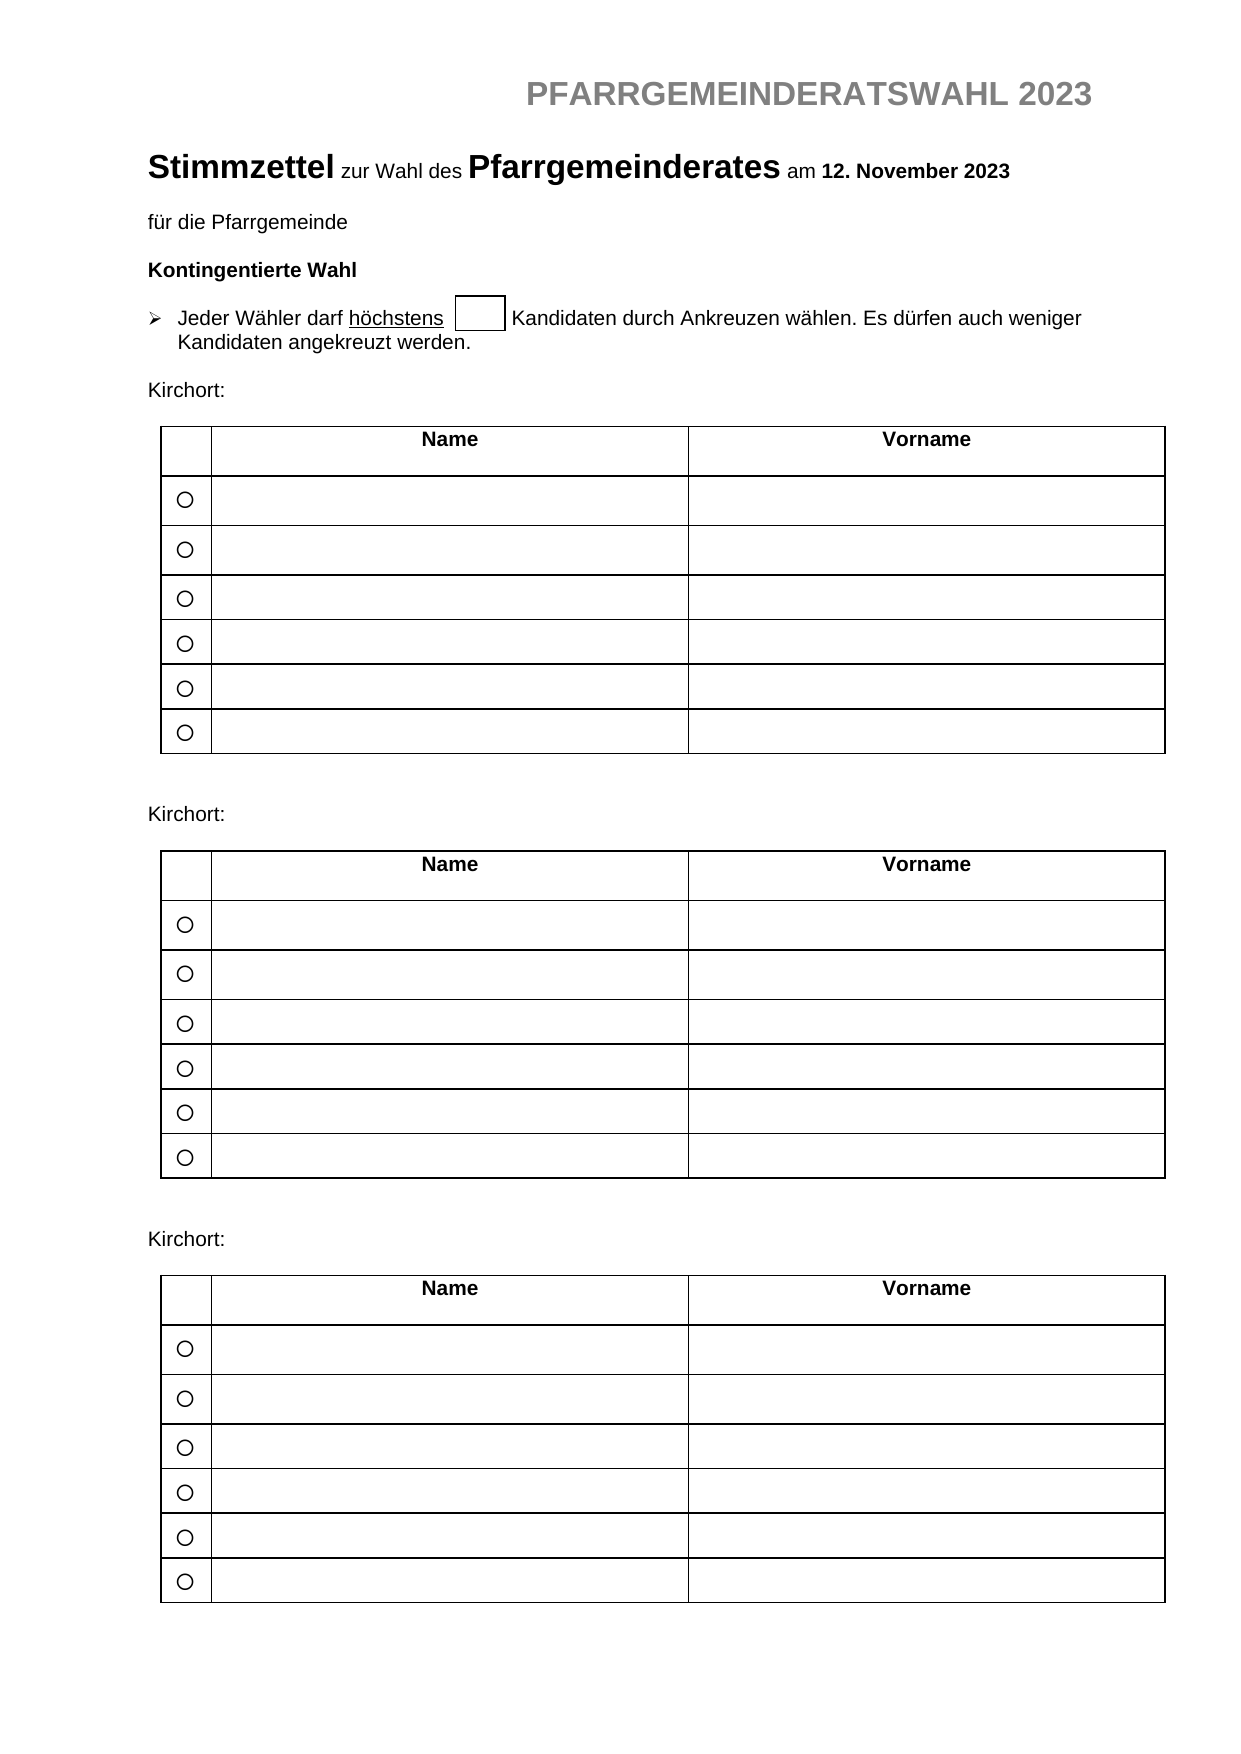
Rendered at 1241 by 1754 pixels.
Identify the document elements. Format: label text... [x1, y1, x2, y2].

table_cell [212, 620, 688, 663]
table_header Name [212, 427, 688, 475]
table_cell [689, 1045, 1164, 1088]
table_header Vorname [689, 852, 1164, 899]
table_cell ○ [162, 1375, 211, 1423]
table_header Name [212, 1276, 688, 1324]
table_cell ○ [162, 1134, 211, 1177]
table_cell [212, 576, 688, 619]
table_header [162, 427, 211, 475]
text Kirchort: [148, 1227, 1093, 1251]
table_cell [212, 1045, 688, 1088]
table_cell ○ [162, 665, 211, 708]
table_cell ○ [162, 710, 211, 753]
table_cell ○ [162, 1425, 211, 1468]
table_cell [689, 526, 1164, 574]
table_cell [689, 901, 1164, 949]
list Jeder Wähler darf höchstens Kandidaten durch Ankreuzen wählen. Es dürfen auch weniger Kandidaten angekreuzt werden. [148, 306, 1093, 354]
table_cell ○ [162, 1000, 211, 1043]
table_header [162, 852, 211, 899]
table_cell ○ [162, 620, 211, 663]
table_cell [689, 951, 1164, 998]
table_header Vorname [689, 1276, 1164, 1324]
table_cell ○ [162, 1469, 211, 1512]
table_cell [689, 1559, 1164, 1602]
table_cell ○ [162, 1559, 211, 1602]
table_cell [212, 526, 688, 574]
table_cell [212, 901, 688, 949]
table_header Vorname [689, 427, 1164, 475]
table_cell ○ [162, 1326, 211, 1373]
table_cell ○ [162, 526, 211, 574]
table_cell [212, 665, 688, 708]
table_cell ○ [162, 901, 211, 949]
text Stimmzettel zur Wahl des Pfarrgemeinderates am 12. November 2023 [148, 148, 1093, 186]
table_header Name [212, 852, 688, 899]
table_cell [212, 1326, 688, 1373]
table_cell [689, 576, 1164, 619]
text Kontingentierte Wahl [148, 258, 1093, 282]
table_cell [212, 477, 688, 524]
table_cell [689, 620, 1164, 663]
table_cell ○ [162, 576, 211, 619]
table_cell [212, 710, 688, 753]
table_cell ○ [162, 1090, 211, 1132]
table_cell [212, 1469, 688, 1512]
text Kirchort: [148, 378, 1093, 402]
table_cell [212, 1559, 688, 1602]
table_cell [212, 1375, 688, 1423]
table_cell ○ [162, 1514, 211, 1557]
table_cell [689, 1425, 1164, 1468]
table_cell [689, 477, 1164, 524]
table_cell [212, 1514, 688, 1557]
table_cell [212, 951, 688, 998]
table_cell ○ [162, 1045, 211, 1088]
table_cell [689, 710, 1164, 753]
table_cell [212, 1134, 688, 1177]
table_cell [689, 1134, 1164, 1177]
table_cell [689, 1326, 1164, 1373]
table_cell [212, 1425, 688, 1468]
table_cell [689, 1514, 1164, 1557]
table_cell [689, 1000, 1164, 1043]
table_cell [689, 1469, 1164, 1512]
table_cell [212, 1000, 688, 1043]
text für die Pfarrgemeinde [148, 210, 1093, 234]
table_cell [212, 1090, 688, 1132]
table_cell [689, 1375, 1164, 1423]
table_cell [689, 1090, 1164, 1132]
table_cell ○ [162, 951, 211, 998]
table_header [162, 1276, 211, 1324]
table_cell ○ [162, 477, 211, 524]
text Kirchort: [148, 802, 1093, 826]
table_cell [689, 665, 1164, 708]
